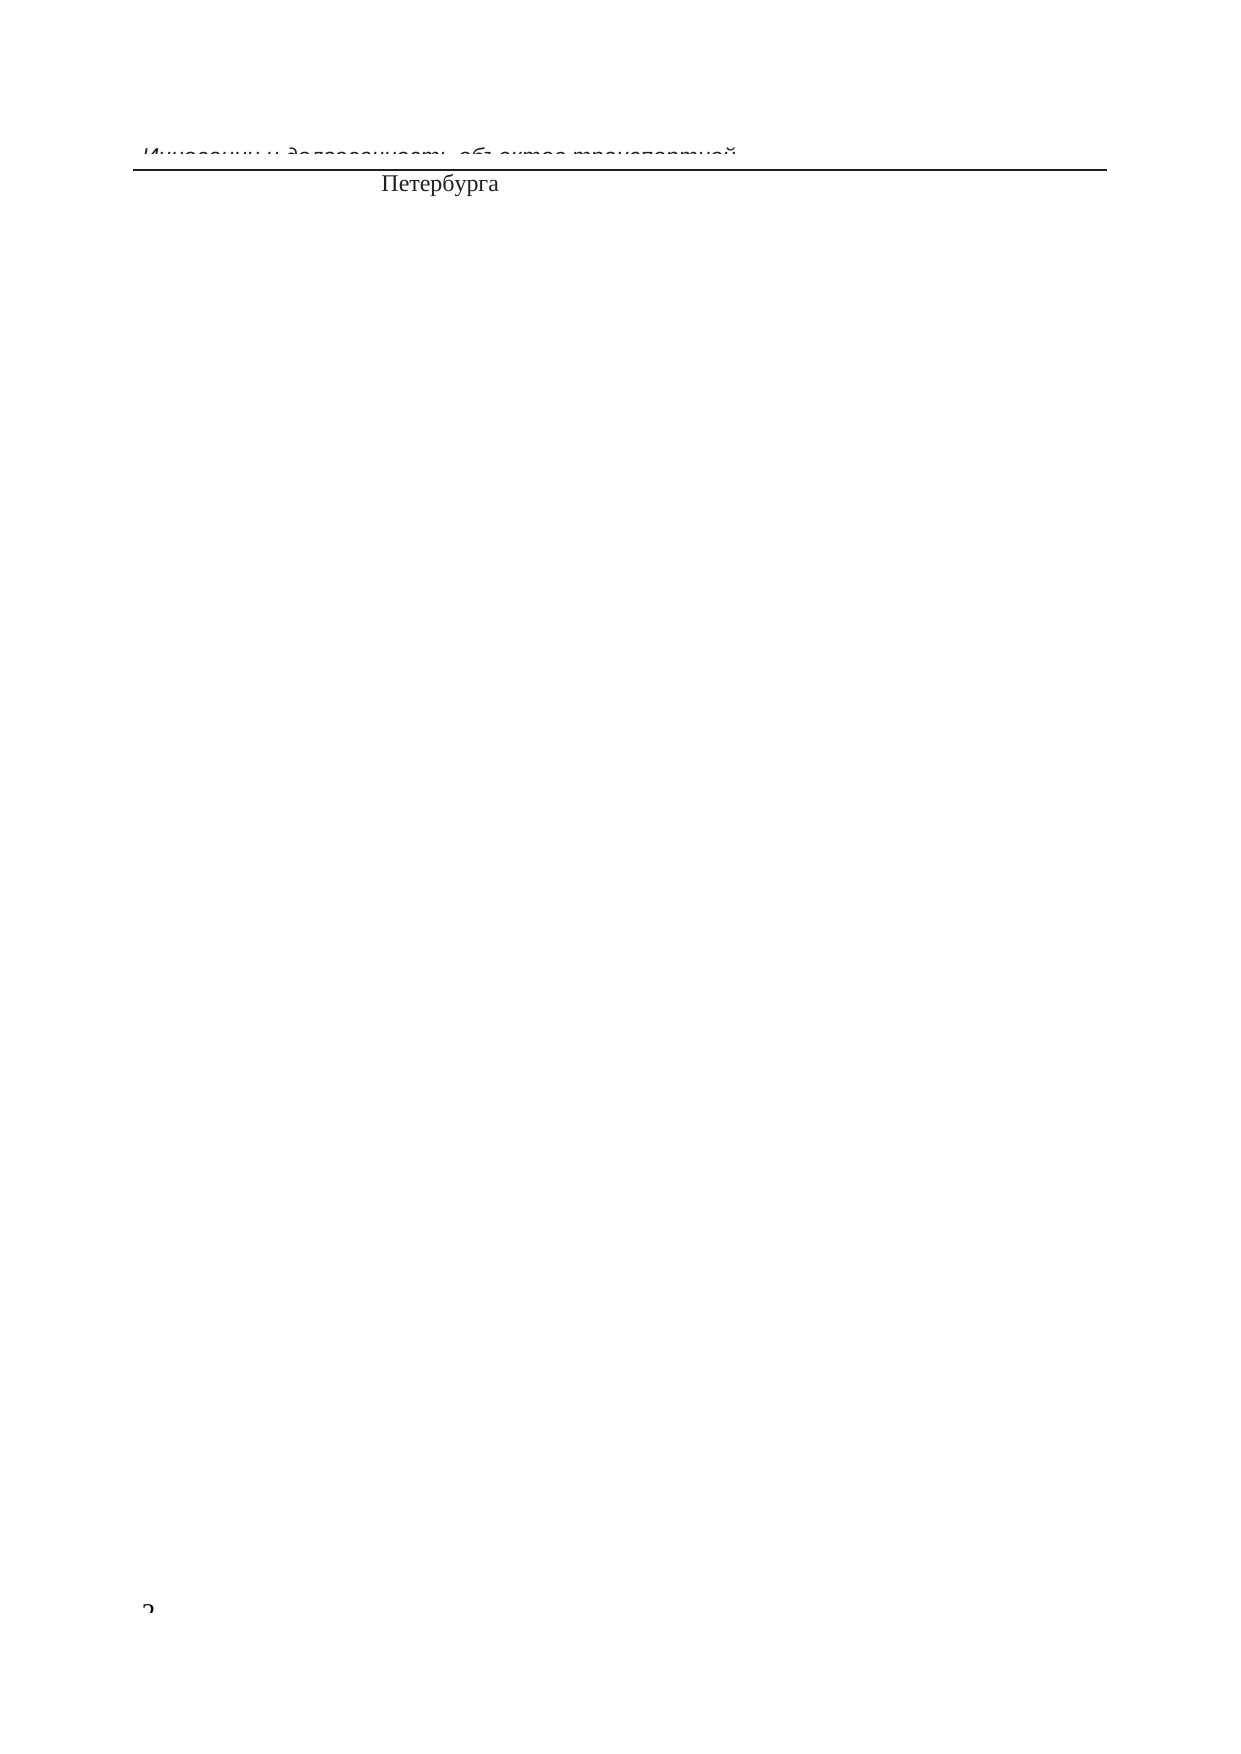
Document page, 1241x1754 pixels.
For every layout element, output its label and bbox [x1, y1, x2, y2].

text [299, 171, 944, 197]
